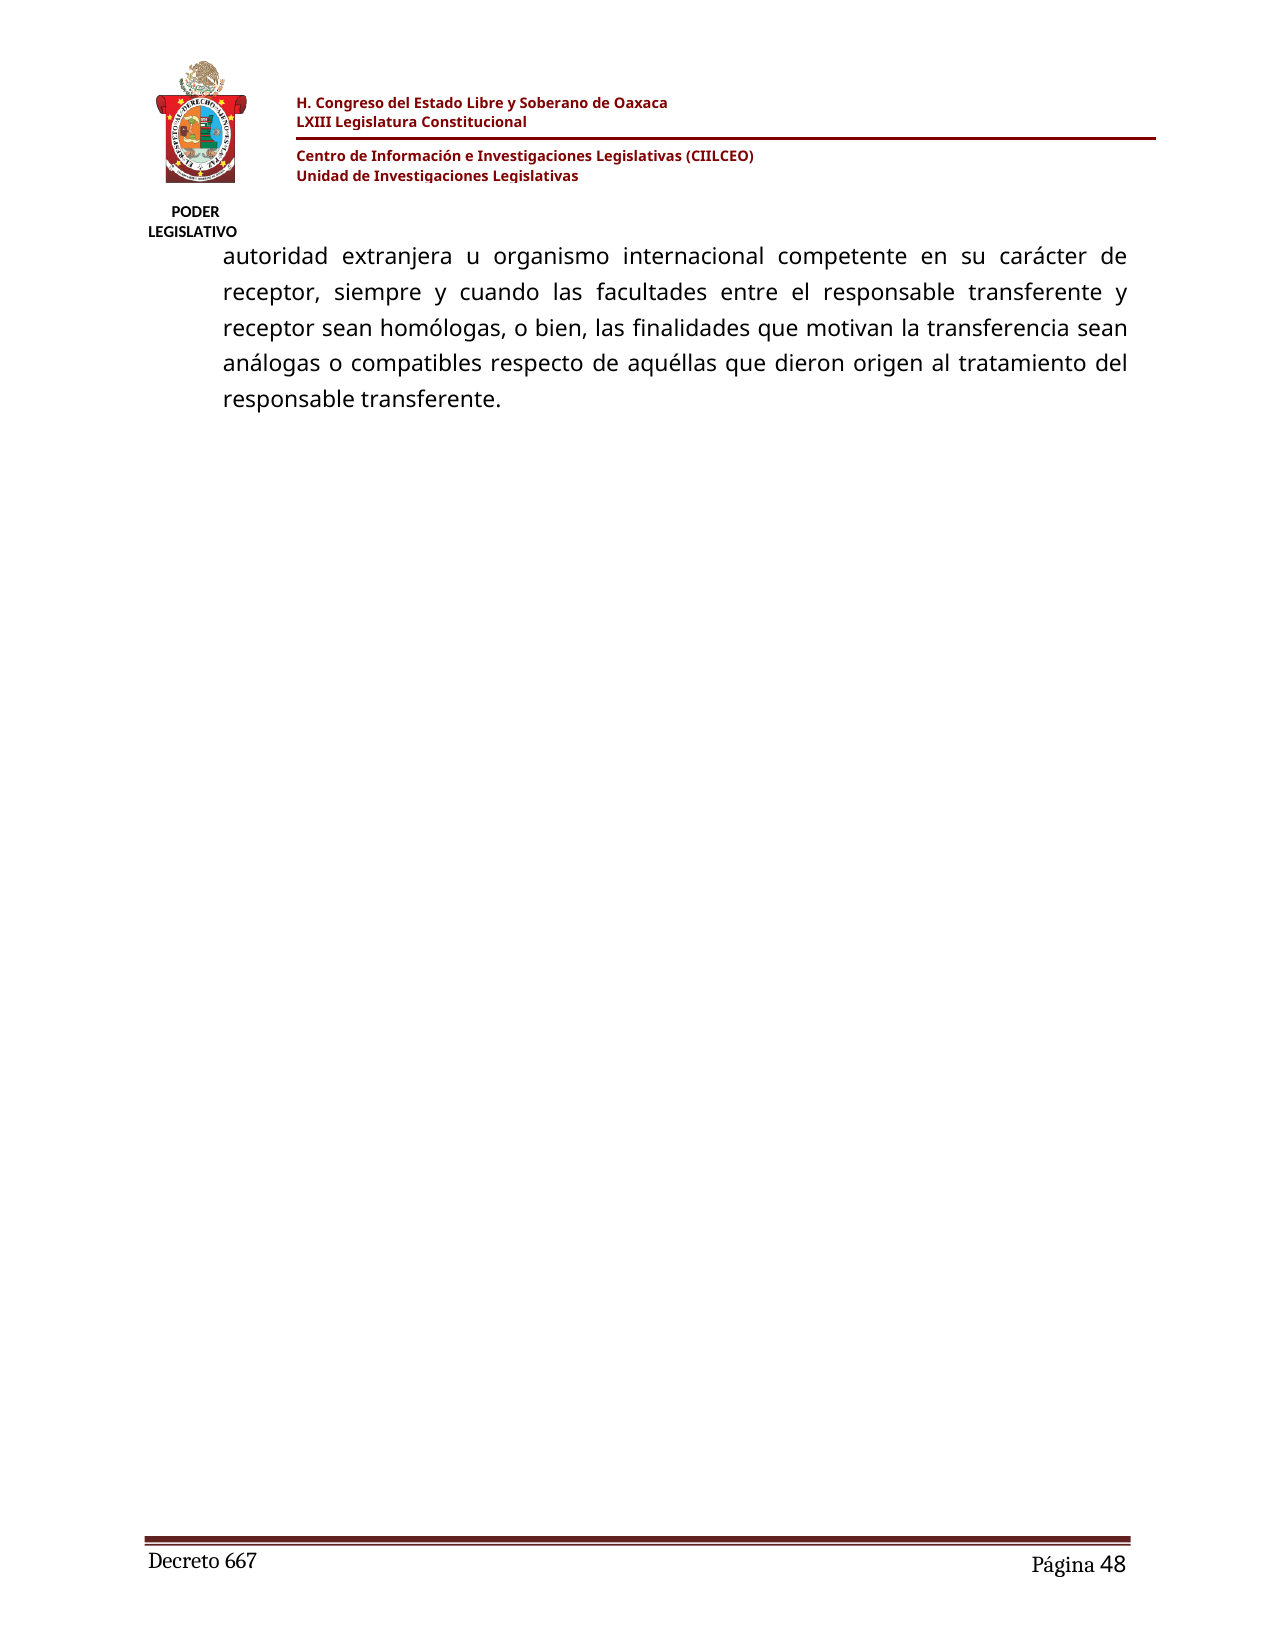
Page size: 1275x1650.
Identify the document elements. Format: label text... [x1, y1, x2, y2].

picture [156, 61, 247, 183]
